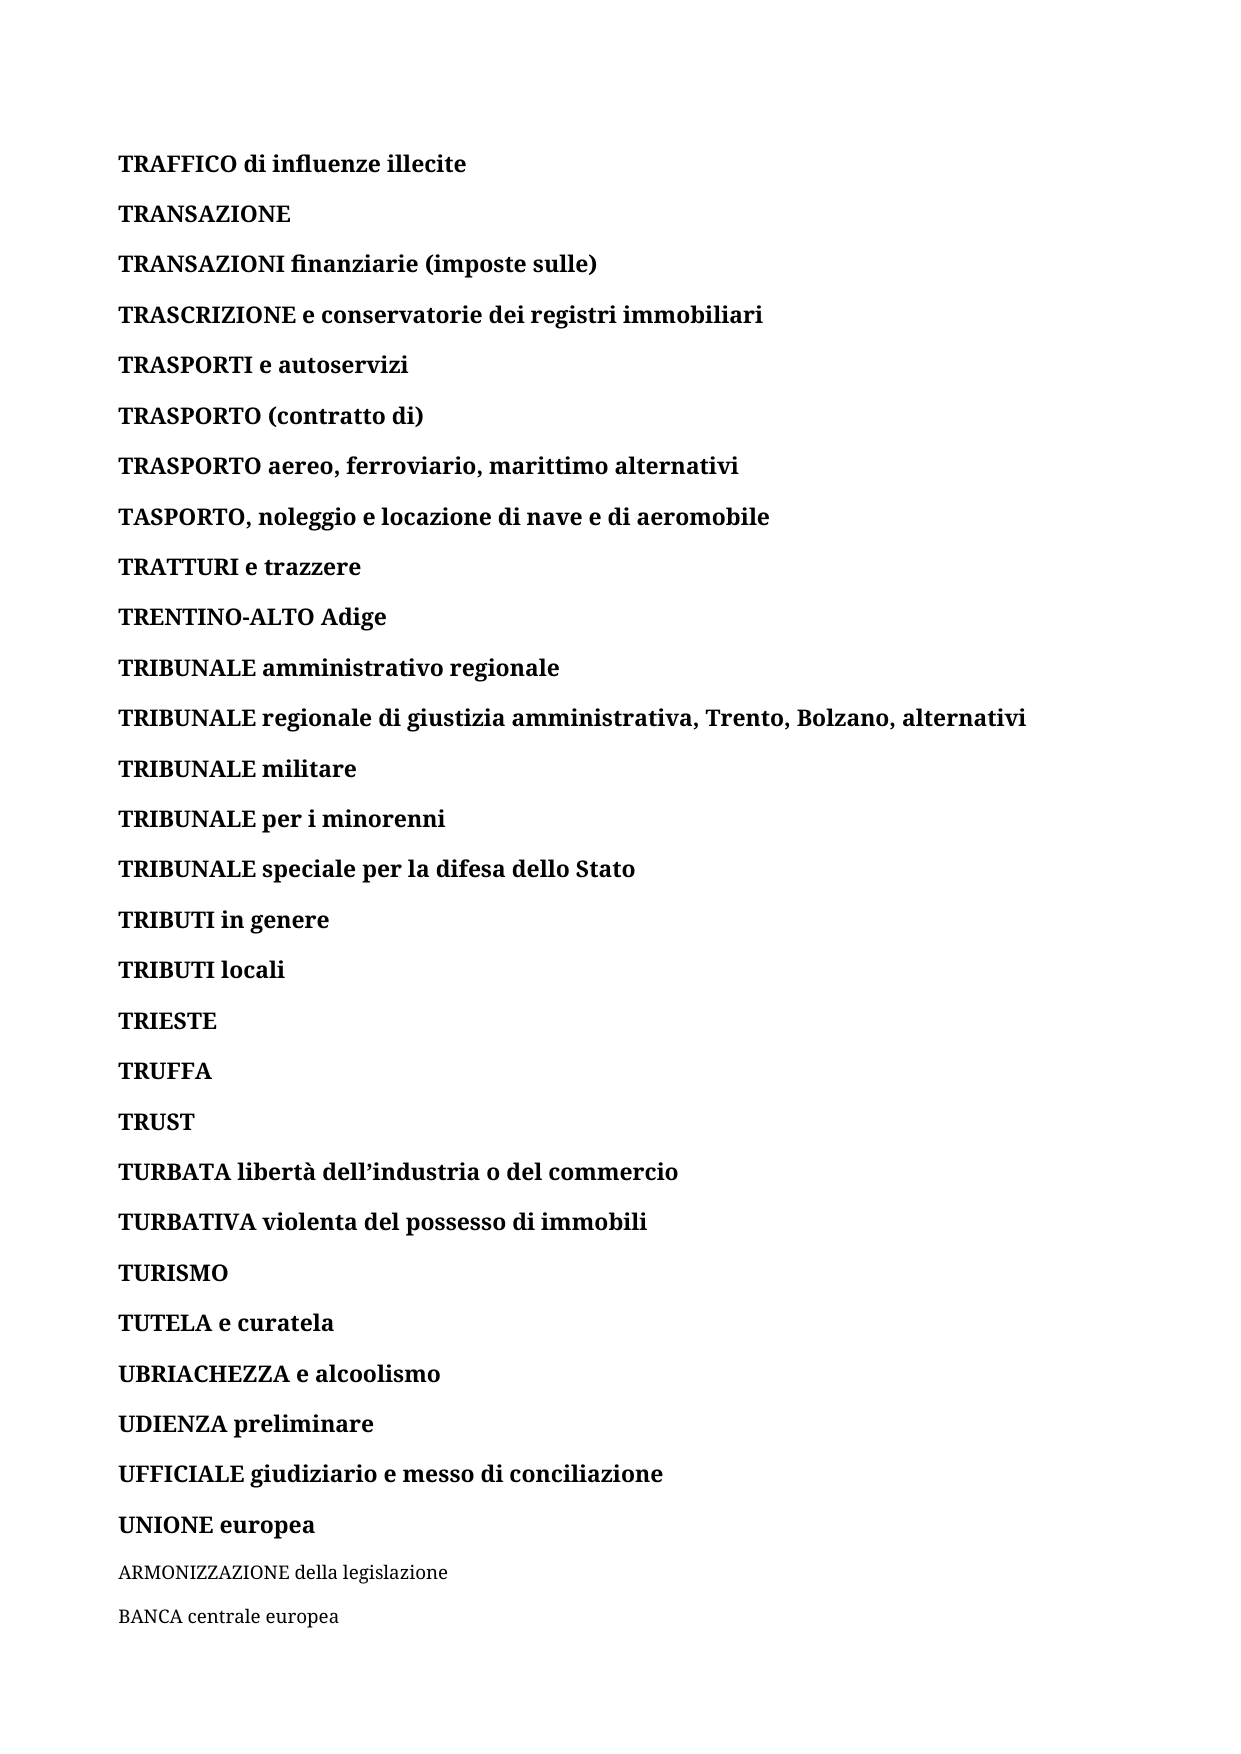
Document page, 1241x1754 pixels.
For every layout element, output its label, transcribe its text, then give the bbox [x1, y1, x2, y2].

text TRIESTE [118, 1005, 1122, 1036]
text TRIBUTI locali [118, 954, 1122, 986]
text TRASPORTO aereo, ferroviario, marittimo alternativi [118, 450, 1122, 481]
text UBRIACHEZZA e alcoolismo [118, 1358, 1122, 1389]
text TRENTINO-ALTO Adige [118, 601, 1122, 633]
text TRIBUNALE regionale di giustizia amministrativa, Trento, Bolzano, alternativi [118, 702, 1122, 733]
text TRIBUNALE per i minorenni [118, 803, 1122, 834]
text TRUST [118, 1106, 1122, 1137]
text TURBATIVA violenta del possesso di immobili [118, 1206, 1122, 1238]
text UDIENZA preliminare [118, 1408, 1122, 1439]
text TURBATA libertà dell’industria o del commercio [118, 1156, 1122, 1187]
text TRAFFICO di influenze illecite [118, 148, 1122, 179]
text TRASPORTI e autoservizi [118, 349, 1122, 381]
text TRATTURI e trazzere [118, 551, 1122, 582]
text TRASPORTO (contratto di) [118, 400, 1122, 431]
text TRIBUNALE speciale per la difesa dello Stato [118, 853, 1122, 885]
text TRASCRIZIONE e conservatorie dei registri immobiliari [118, 299, 1122, 330]
text TURISMO [118, 1257, 1122, 1288]
text UFFICIALE giudiziario e messo di conciliazione [118, 1458, 1122, 1490]
text TRANSAZIONI finanziarie (imposte sulle) [118, 248, 1122, 280]
text BANCA centrale europea [118, 1603, 1122, 1629]
text TRIBUTI in genere [118, 904, 1122, 935]
text TRIBUNALE amministrativo regionale [118, 652, 1122, 683]
text ARMONIZZAZIONE della legislazione [118, 1559, 1122, 1585]
text TRUFFA [118, 1055, 1122, 1086]
text TRANSAZIONE [118, 198, 1122, 229]
text UNIONE europea [118, 1509, 1122, 1540]
text TUTELA e curatela [118, 1307, 1122, 1338]
text TASPORTO, noleggio e locazione di nave e di aeromobile [118, 501, 1122, 532]
text TRIBUNALE militare [118, 753, 1122, 784]
